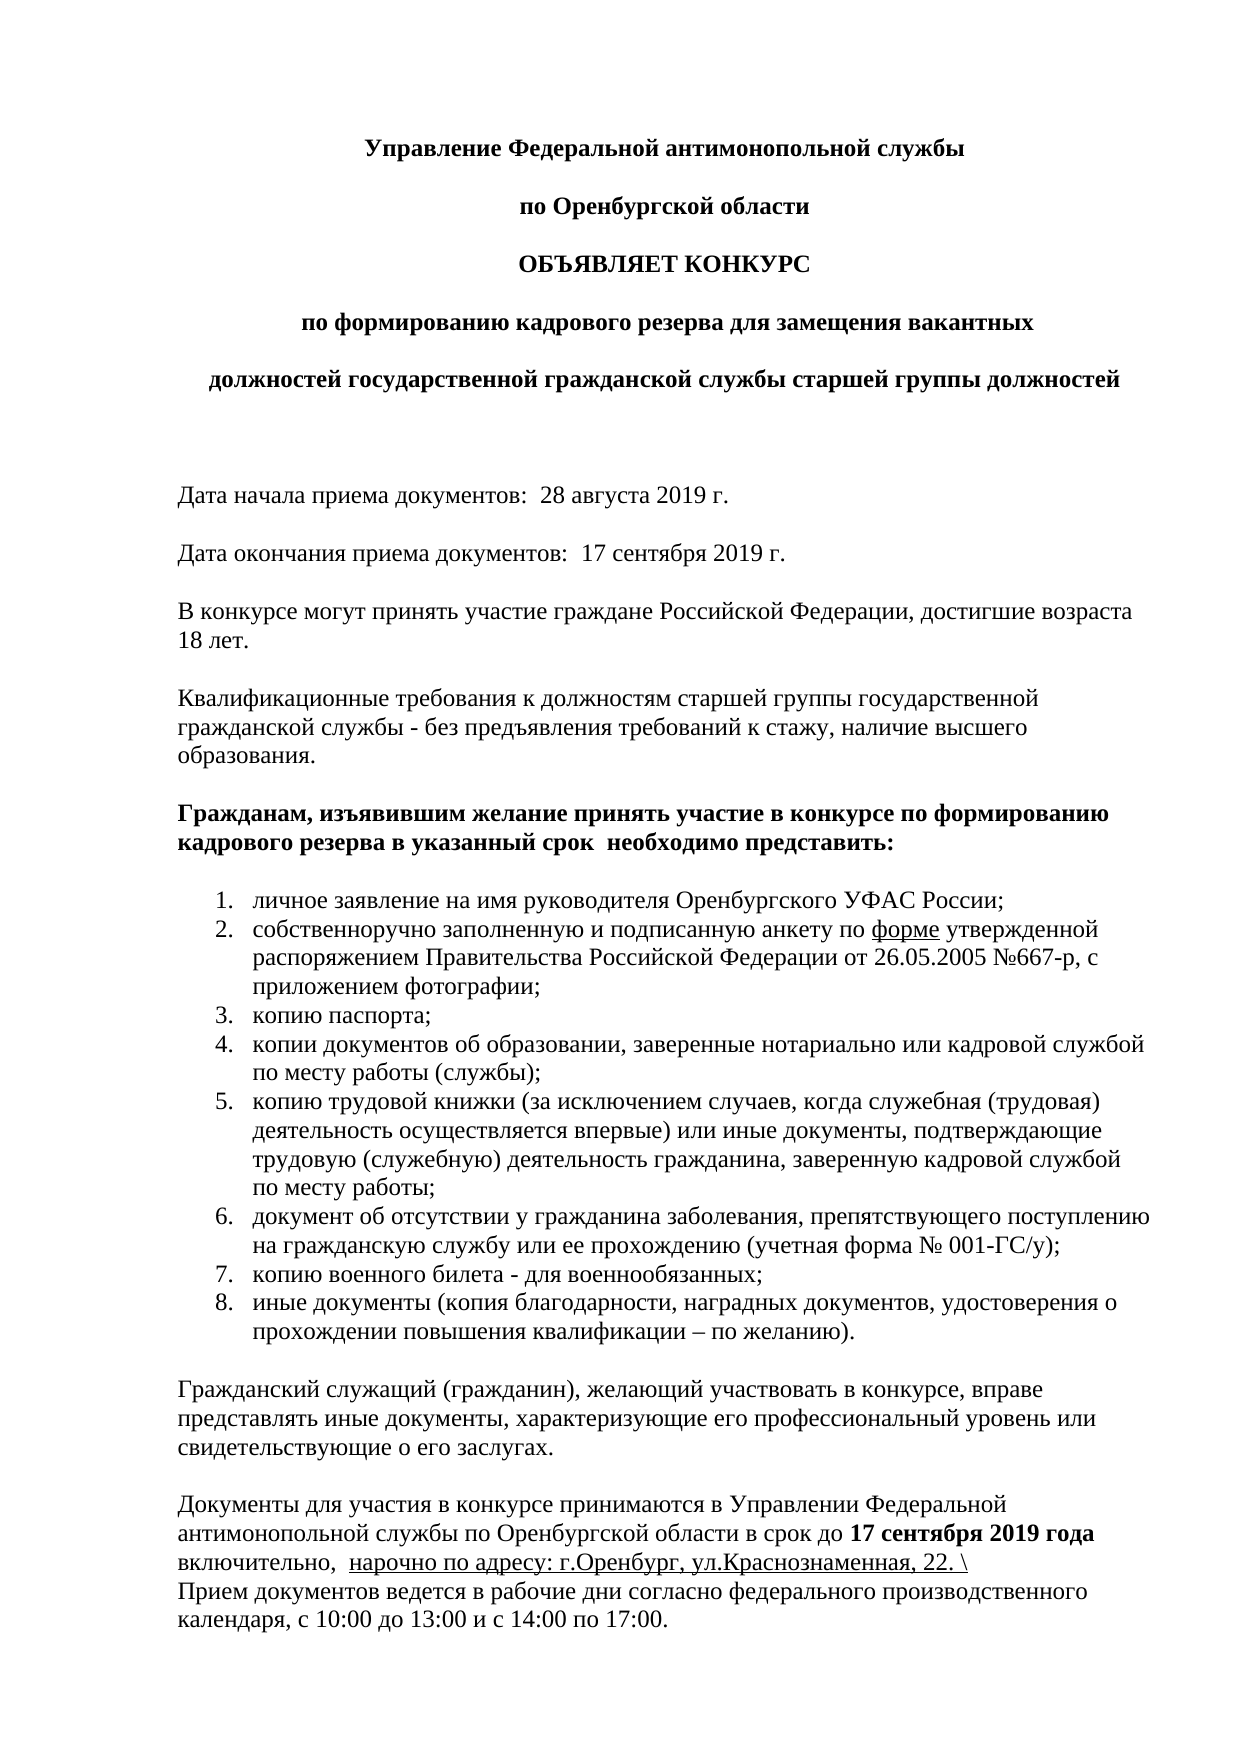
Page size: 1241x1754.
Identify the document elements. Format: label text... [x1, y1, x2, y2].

text Дата окончания приема документов: 17 сентября 2019 г. [177, 538, 1152, 567]
text по формированию кадрового резерва для замещения вакантных [177, 307, 1152, 335]
text Управление Федеральной антимонопольной службы [177, 133, 1152, 162]
text Гражданский служащий (гражданин), желающий участвовать в конкурсе, вправе представлять иные документы, характеризующие его профессиональный уровень или свидетельствующие о его заслугах. [177, 1374, 1152, 1460]
text Квалификационные требования к должностям старшей группы государственной гражданской службы - без предъявления требований к стажу, наличие высшего образования. [177, 683, 1152, 769]
list копии документов об образовании, заверенные нотариально или кадровой службой по месту работы (службы); [215, 1029, 1152, 1086]
list копию военного билета - для военнообязанных; [215, 1259, 1152, 1287]
text Прием документов ведется в рабочие дни согласно федерального производственного календаря, с 10:00 до 13:00 и с 14:00 по 17:00. [177, 1576, 1152, 1633]
text Документы для участия в конкурсе принимаются в Управлении Федеральной антимонопольной службы по Оренбургской области в срок до 17 сентября 2019 года включительно, нарочно по адресу: г.Оренбург, ул.Краснознаменная, 22. \ [177, 1489, 1152, 1576]
list документ об отсутствии у гражданина заболевания, препятствующего поступлению на гражданскую службу или ее прохождению (учетная форма № 001-ГС/у); [215, 1201, 1152, 1259]
text Дата начала приема документов: 28 августа 2019 г. [177, 480, 1152, 509]
text ОБЪЯВЛЯЕТ КОНКУРС [177, 249, 1152, 277]
list личное заявление на имя руководителя Оренбургского УФАС России; [215, 885, 1152, 914]
text по Оренбургской области [177, 191, 1152, 219]
list копию паспорта; [215, 1000, 1152, 1029]
text Гражданам, изъявившим желание принять участие в конкурсе по формированию кадрового резерва в указанный срок необходимо представить: [177, 798, 1152, 856]
list иные документы (копия благодарности, наградных документов, удостоверения о прохождении повышения квалификации – по желанию). [215, 1287, 1152, 1345]
list собственноручно заполненную и подписанную анкету по форме утвержденной распоряжением Правительства Российской Федерации от 26.05.2005 №667-р, с приложением фотографии; [215, 914, 1152, 1000]
text должностей государственной гражданской службы старшей группы должностей [177, 364, 1152, 393]
text В конкурсе могут принять участие граждане Российской Федерации, достигшие возраста 18 лет. [177, 596, 1152, 654]
list копию трудовой книжки (за исключением случаев, когда служебная (трудовая) деятельность осуществляется впервые) или иные документы, подтверждающие трудовую (служебную) деятельность гражданина, заверенную кадровой службой по месту работы; [215, 1086, 1152, 1201]
